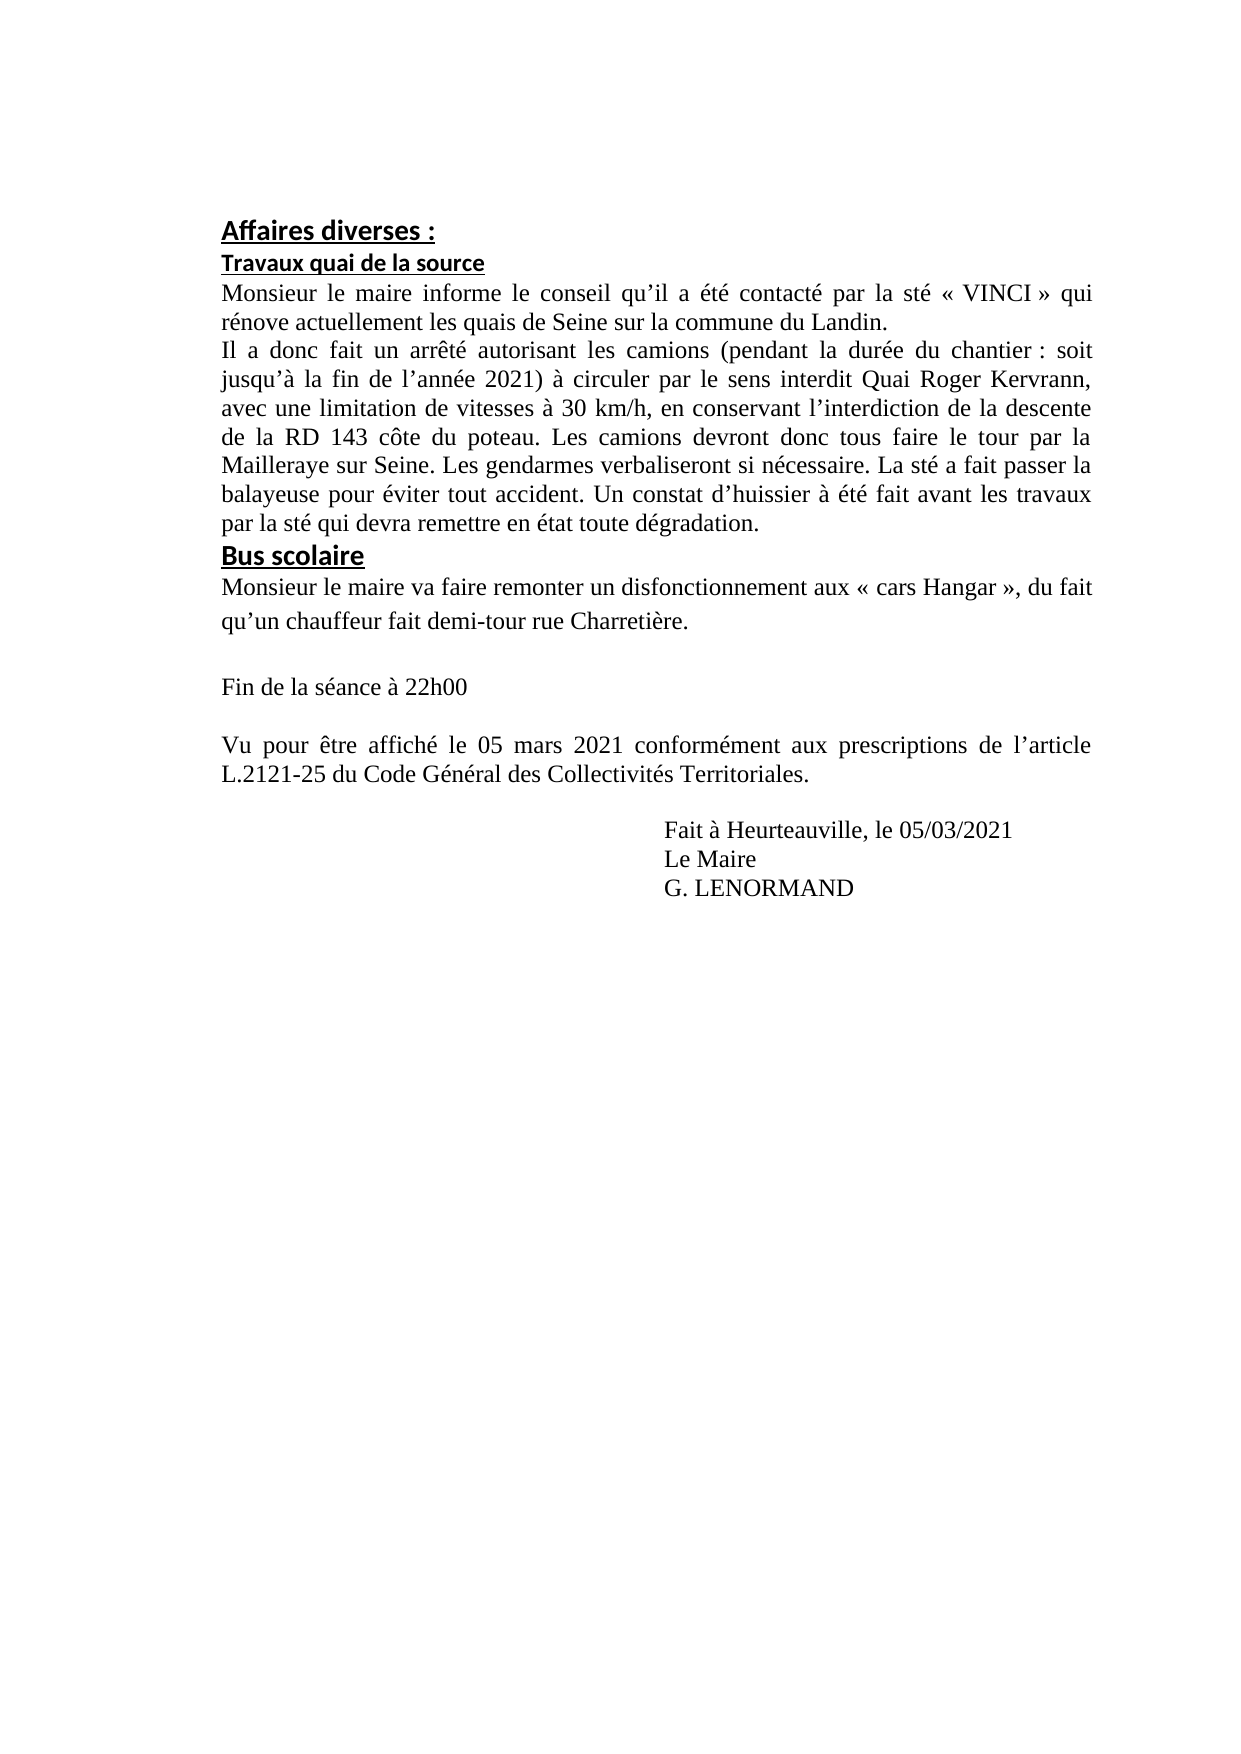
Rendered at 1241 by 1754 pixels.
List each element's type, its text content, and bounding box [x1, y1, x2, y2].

text Fin de la séance à 22h00 [221, 672, 1093, 701]
text Bus scolaire [148, 537, 1093, 572]
text Travaux quai de la source [148, 248, 1093, 278]
text Affaires diverses : [148, 212, 1093, 248]
text Monsieur le maire informe le conseil qu’il a été contacté par la sté « VINCI » qui rénove actuellement les quais de Seine sur la commune du Landin. [221, 278, 1093, 336]
text Le Maire [148, 844, 1093, 873]
text Monsieur le maire va faire remonter un disfonctionnement aux « cars Hangar », du fait qu’un chauffeur fait demi-tour rue Charretière. [221, 572, 1093, 637]
text Il a donc fait un arrêté autorisant les camions (pendant la durée du chantier : soit jusqu’à la fin de l’année 2021) à circuler par le sens interdit Quai Roger Kervrann, avec une limitation de vitesses à 30 km/h, en conservant l’interdiction de la descente de la RD 143 côte du poteau. Les camions devront donc tous faire le tour par la Mailleraye sur Seine. Les gendarmes verbaliseront si nécessaire. La sté a fait passer la balayeuse pour éviter tout accident. Un constat d’huissier à été fait avant les travaux par la sté qui devra remettre en état toute dégradation. [221, 336, 1093, 537]
text Fait à Heurteauville, le 05/03/2021 [148, 816, 1093, 844]
text Vu pour être affiché le 05 mars 2021 conformément aux prescriptions de l’article L.2121-25 du Code Général des Collectivités Territoriales. [221, 730, 1093, 787]
text G. LENORMAND [148, 873, 1093, 902]
